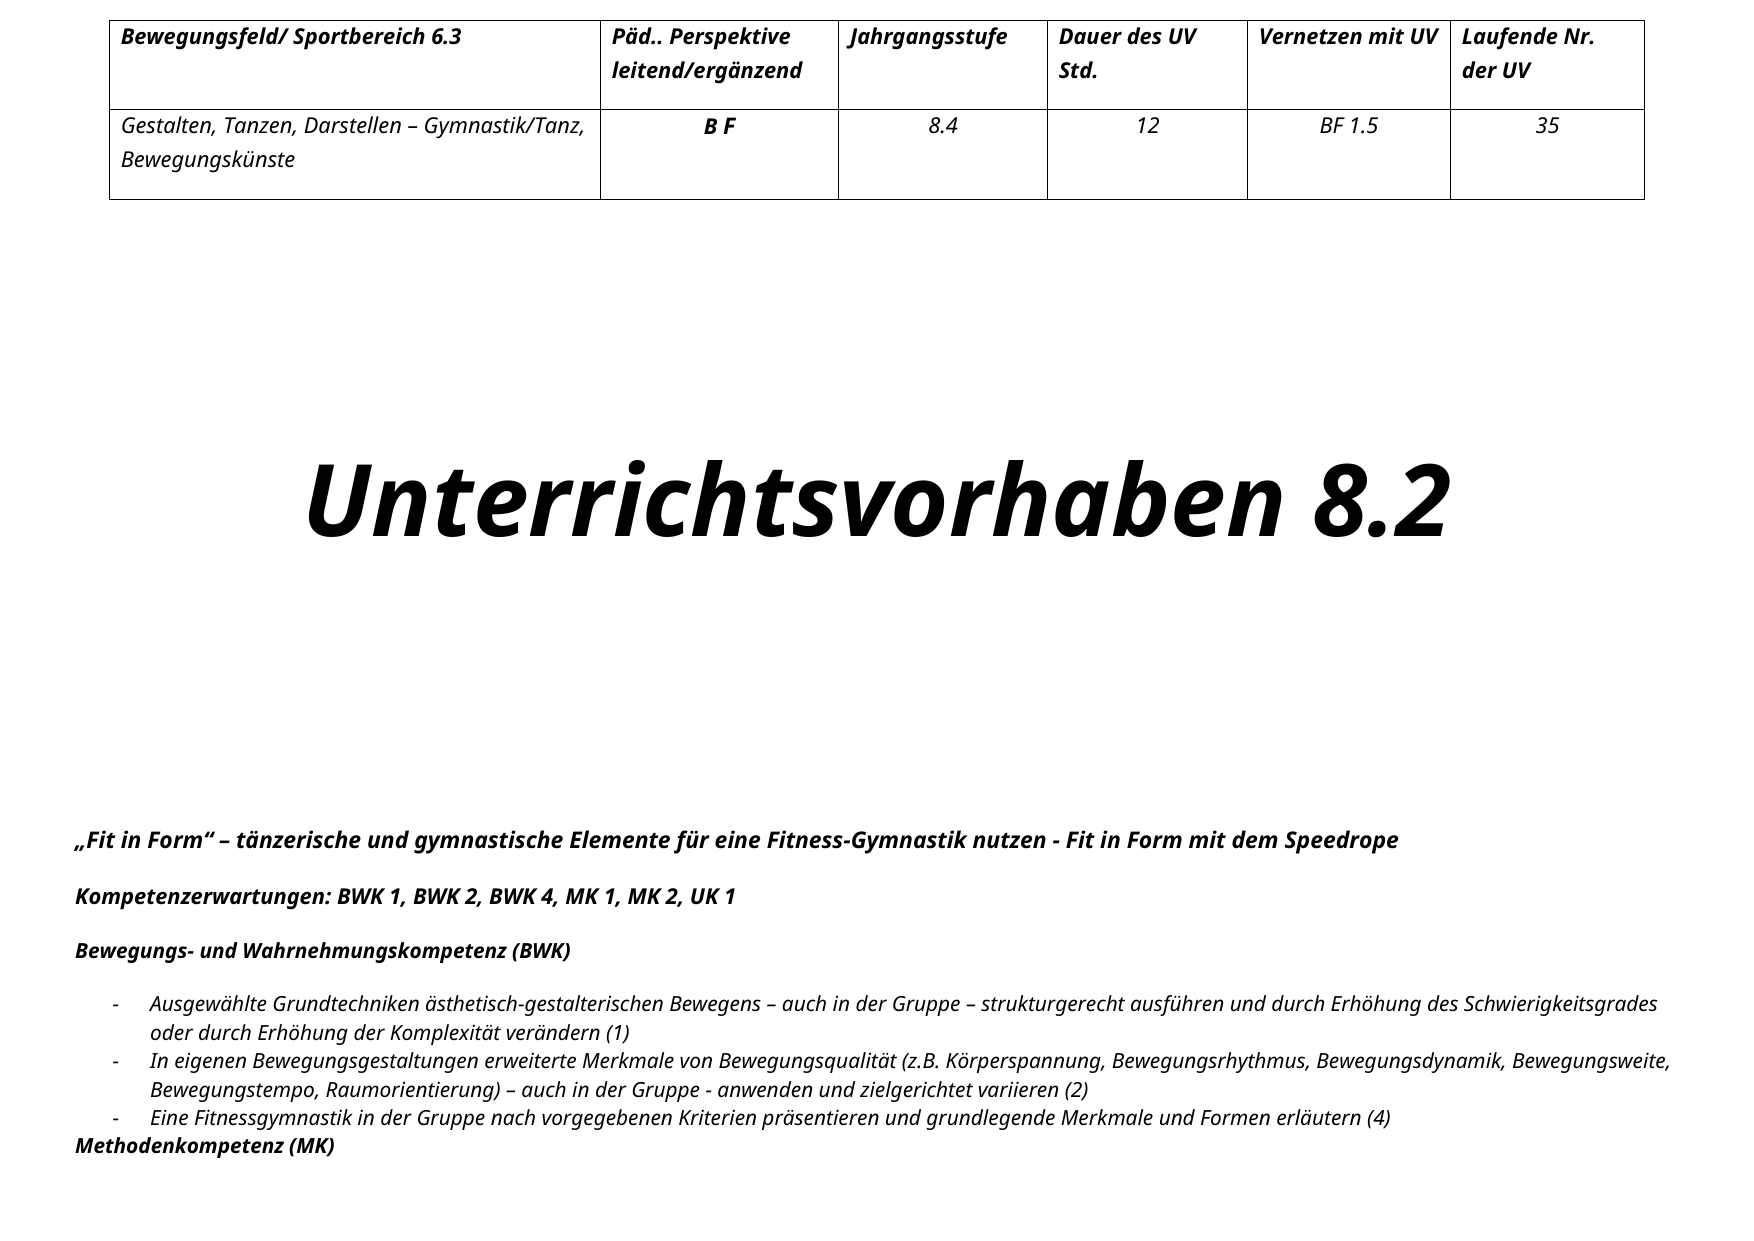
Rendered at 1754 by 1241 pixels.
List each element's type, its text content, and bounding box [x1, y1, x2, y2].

table_header Vernetzen mit UV [1248, 21, 1450, 109]
table_cell 12 [1048, 110, 1247, 199]
text Kompetenzerwartungen: BWK 1, BWK 2, BWK 4, MK 1, MK 2, UK 1 [75, 881, 1679, 911]
table_cell BF 1.5 [1248, 110, 1450, 199]
text Bewegungs- und Wahrnehmungskompetenz (BWK) [75, 936, 1679, 964]
table_cell 35 [1451, 110, 1644, 199]
table_cell B F [601, 110, 838, 199]
table_cell 8.4 [839, 110, 1047, 199]
table_cell Gestalten, Tanzen, Darstellen – Gymnastik/Tanz, Bewegungskünste [110, 110, 600, 199]
list Ausgewählte Grundtechniken ästhetisch-gestalterischen Bewegens – auch in der Gruppe – strukturgerecht ausführen und durch Erhöhung des Schwierigkeitsgrades oder durch Erhöhung der Komplexität verändern (1) [112, 989, 1679, 1046]
text Unterrichtsvorhaben 8.2 [75, 430, 1679, 566]
table_header Päd.. Perspektive leitend/ergänzend [601, 21, 838, 109]
text „Fit in Form“ – tänzerische und gymnastische Elemente für eine Fitness-Gymnastik nutzen - Fit in Form mit dem Speedrope [75, 824, 1679, 855]
table_header Laufende Nr. der UV [1451, 21, 1644, 109]
table_header Dauer des UV Std. [1048, 21, 1247, 109]
list In eigenen Bewegungsgestaltungen erweiterte Merkmale von Bewegungsqualität (z.B. Körperspannung, Bewegungsrhythmus, Bewegungsdynamik, Bewegungsweite, Bewegungstempo, Raumorientierung) – auch in der Gruppe - anwenden und zielgerichtet variieren (2) [112, 1046, 1679, 1103]
list Eine Fitnessgymnastik in der Gruppe nach vorgegebenen Kriterien präsentieren und grundlegende Merkmale und Formen erläutern (4) [112, 1103, 1679, 1132]
table_header Bewegungsfeld/ Sportbereich 6.3 [110, 21, 600, 109]
table_header Jahrgangsstufe [839, 21, 1047, 109]
text Methodenkompetenz (MK) [75, 1132, 1679, 1160]
